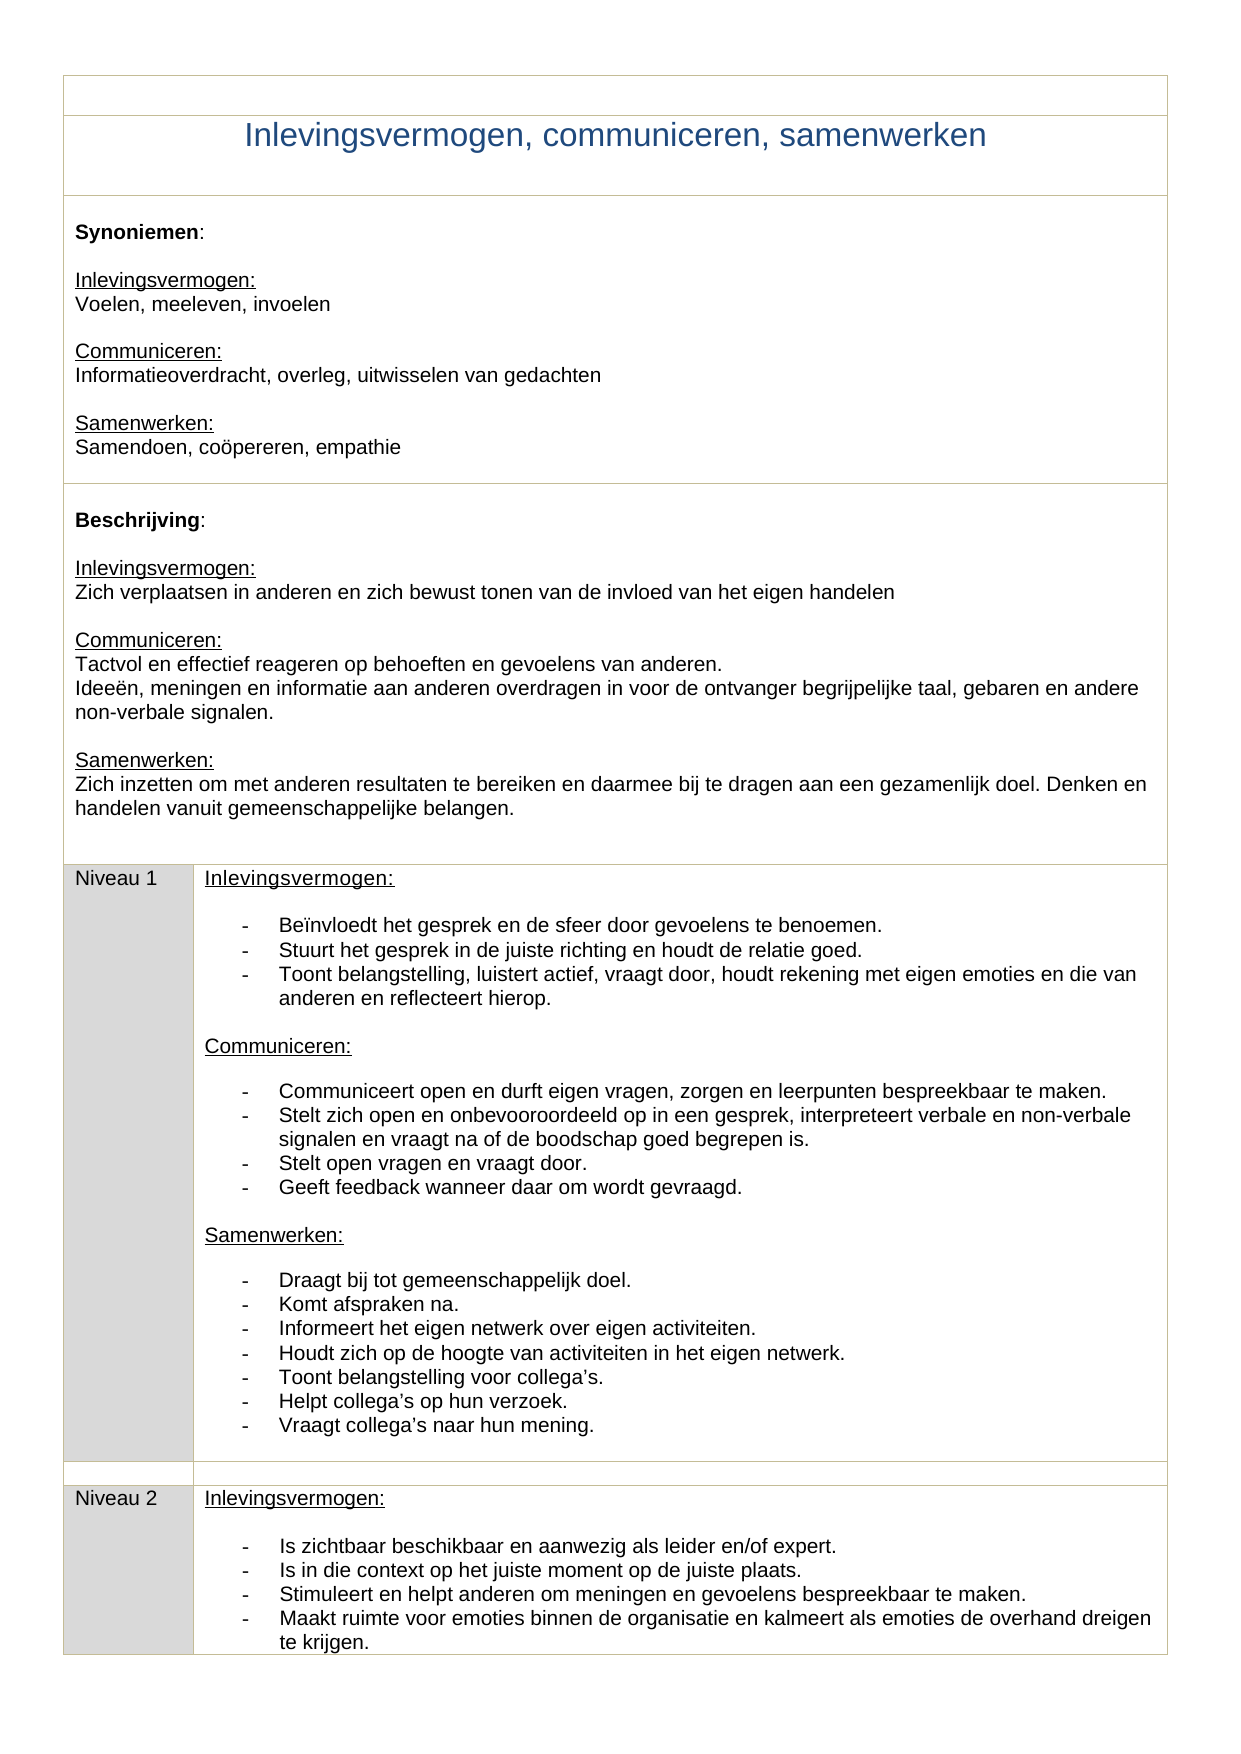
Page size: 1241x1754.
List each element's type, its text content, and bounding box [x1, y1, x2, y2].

table_cell Inlevingsvermogen, communiceren, samenwerken [64, 116, 1167, 194]
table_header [64, 76, 1167, 114]
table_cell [194, 1486, 1167, 1654]
table_cell Niveau 2 [64, 1486, 193, 1654]
table_cell Niveau 1 [64, 865, 193, 1461]
table_cell Beschrijving: Inlevingsvermogen: Zich verplaatsen in anderen en zich bewust tonen van de invloed van het eigen handelen Communiceren: Tactvol en effectief reageren op behoeften en gevoelens van anderen. Ideeën, meningen en informatie aan anderen overdragen in voor de ontvanger begrijpelijke taal, gebaren en andere non-verbale signalen. Samenwerken: Zich inzetten om met anderen resultaten te bereiken en daarmee bij te dragen aan een gezamenlijk doel. Denken en handelen vanuit gemeenschappelijke belangen. [64, 484, 1167, 864]
table_cell [64, 1462, 193, 1484]
table_cell Inlevingsvermogen: Beïnvloedt het gesprek en de sfeer door gevoelens te benoemen. Stuurt het gesprek in de juiste richting en houdt de relatie goed. Toont belangstelling, luistert actief, vraagt door, houdt rekening met eigen emoties en die van anderen en reflecteert hierop. Communiceren: Communiceert open en durft eigen vragen, zorgen en leerpunten bespreekbaar te maken. Stelt zich open en onbevooroordeeld op in een gesprek, interpreteert verbale en non-verbale signalen en vraagt na of de boodschap goed begrepen is. Stelt open vragen en vraagt door. Geeft feedback wanneer daar om wordt gevraagd. Samenwerken: Draagt bij tot gemeenschappelijk doel. Komt afspraken na. Informeert het eigen netwerk over eigen activiteiten. Houdt zich op de hoogte van activiteiten in het eigen netwerk. Toont belangstelling voor collega’s. Helpt collega’s op hun verzoek. Vraagt collega’s naar hun mening. [194, 865, 1167, 1461]
table_cell Synoniemen: Inlevingsvermogen: Voelen, meeleven, invoelen Communiceren: Informatieoverdracht, overleg, uitwisselen van gedachten Samenwerken: Samendoen, coöpereren, empathie [64, 196, 1167, 483]
table_cell [194, 1462, 1167, 1484]
